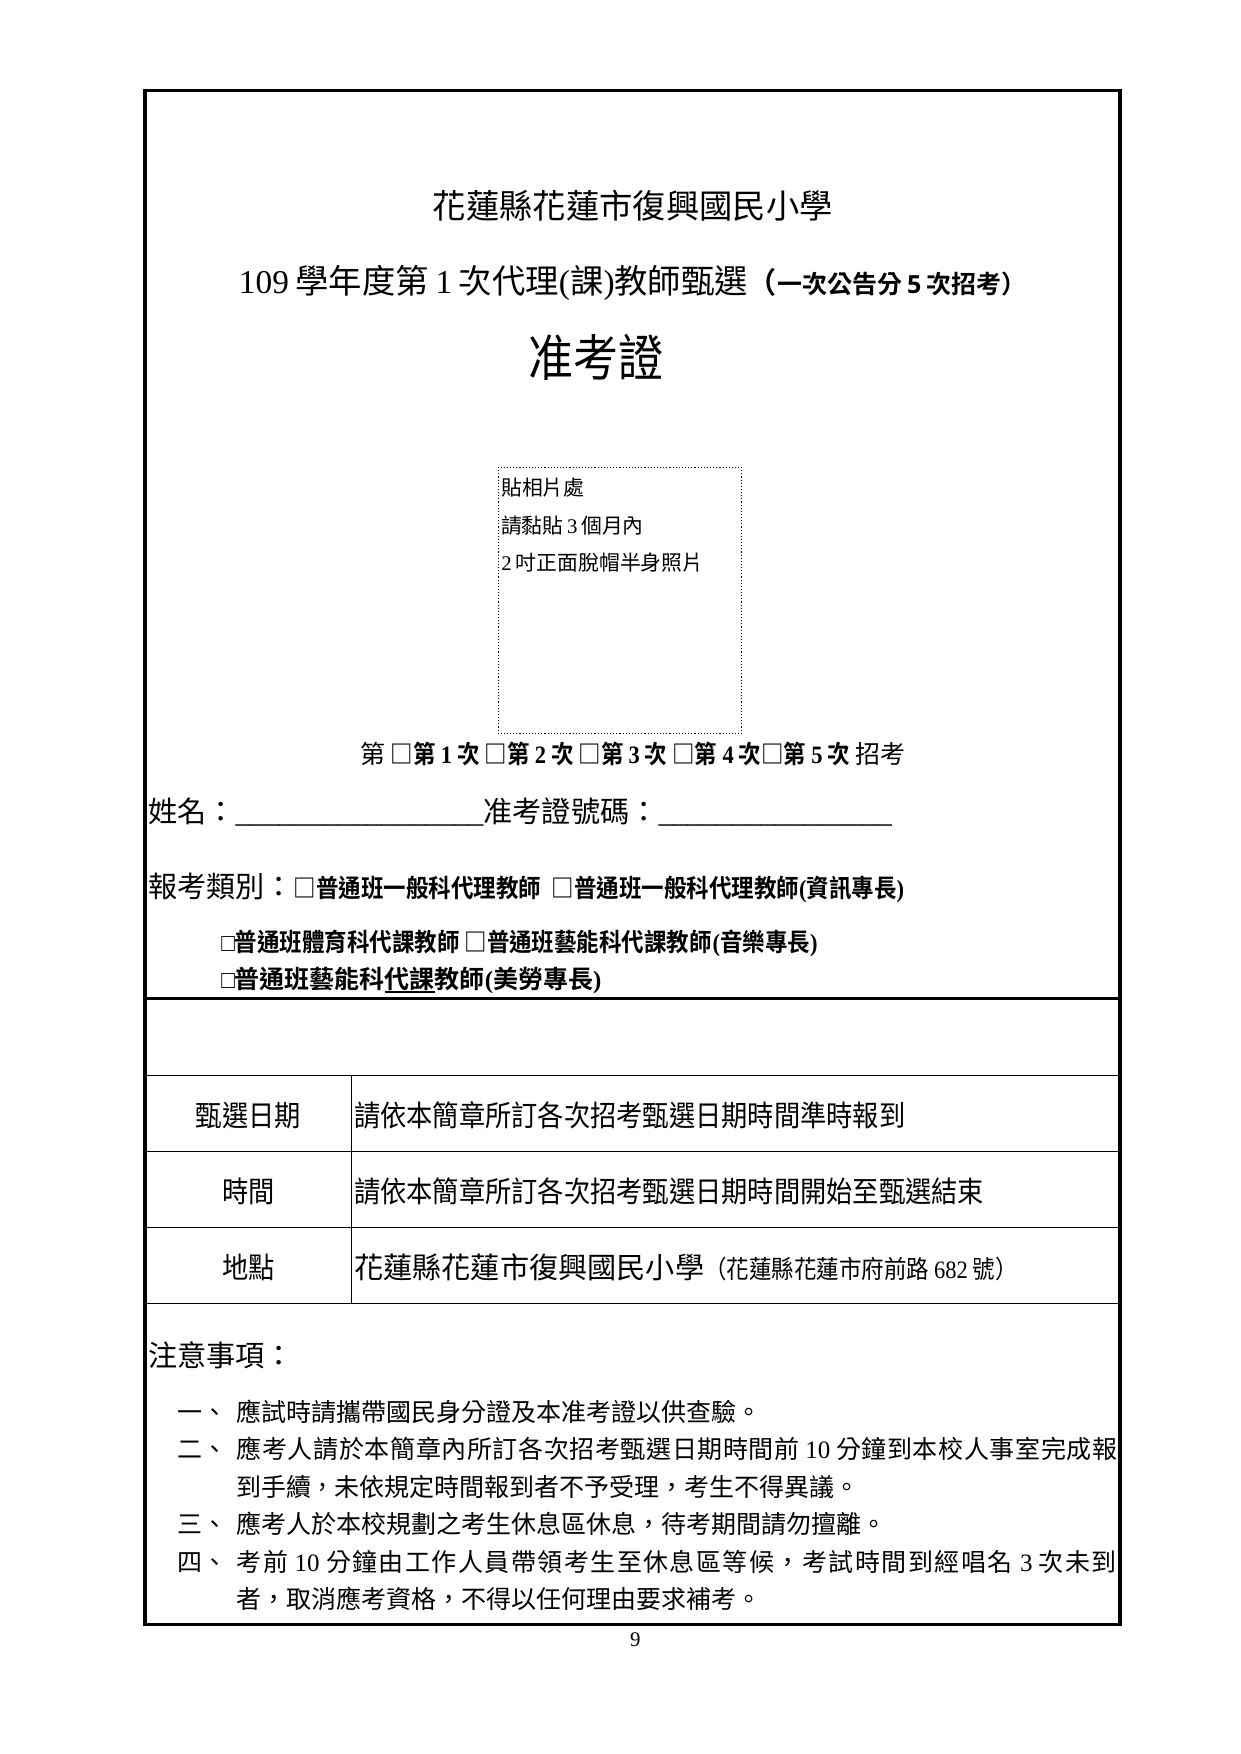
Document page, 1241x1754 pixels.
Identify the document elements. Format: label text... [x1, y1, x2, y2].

table_cell 甄選日期 [147, 1076, 351, 1151]
table_cell 地點 [147, 1228, 351, 1303]
table_cell 請依本簡章所訂各次招考甄選日期時間開始至甄選結束 [352, 1152, 1118, 1227]
table_header 花蓮縣花蓮市復興國民小學 109學年度第1次代理(課)教師甄選（一次公告分5次招考） 准考證 第 □第1次 □第2次 □第3次 □第4次□第5次 招考 姓名：_________________准考證號碼：________________ 報考類別：□普通班一般科代理教師 □普通班一般科代理教師(資訊專長) □普通班體育科代課教師 □普通班藝能科代課教師(音樂專長) □普通班藝能科代課教師(美勞專長) [147, 92, 1118, 997]
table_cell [147, 1304, 1118, 1623]
table_cell [147, 1000, 1118, 1075]
table_cell 時間 [147, 1152, 351, 1227]
table_cell 花蓮縣花蓮市復興國民小學（花蓮縣花蓮市府前路682號） [352, 1228, 1118, 1303]
table_cell 請依本簡章所訂各次招考甄選日期時間準時報到 [352, 1076, 1118, 1151]
